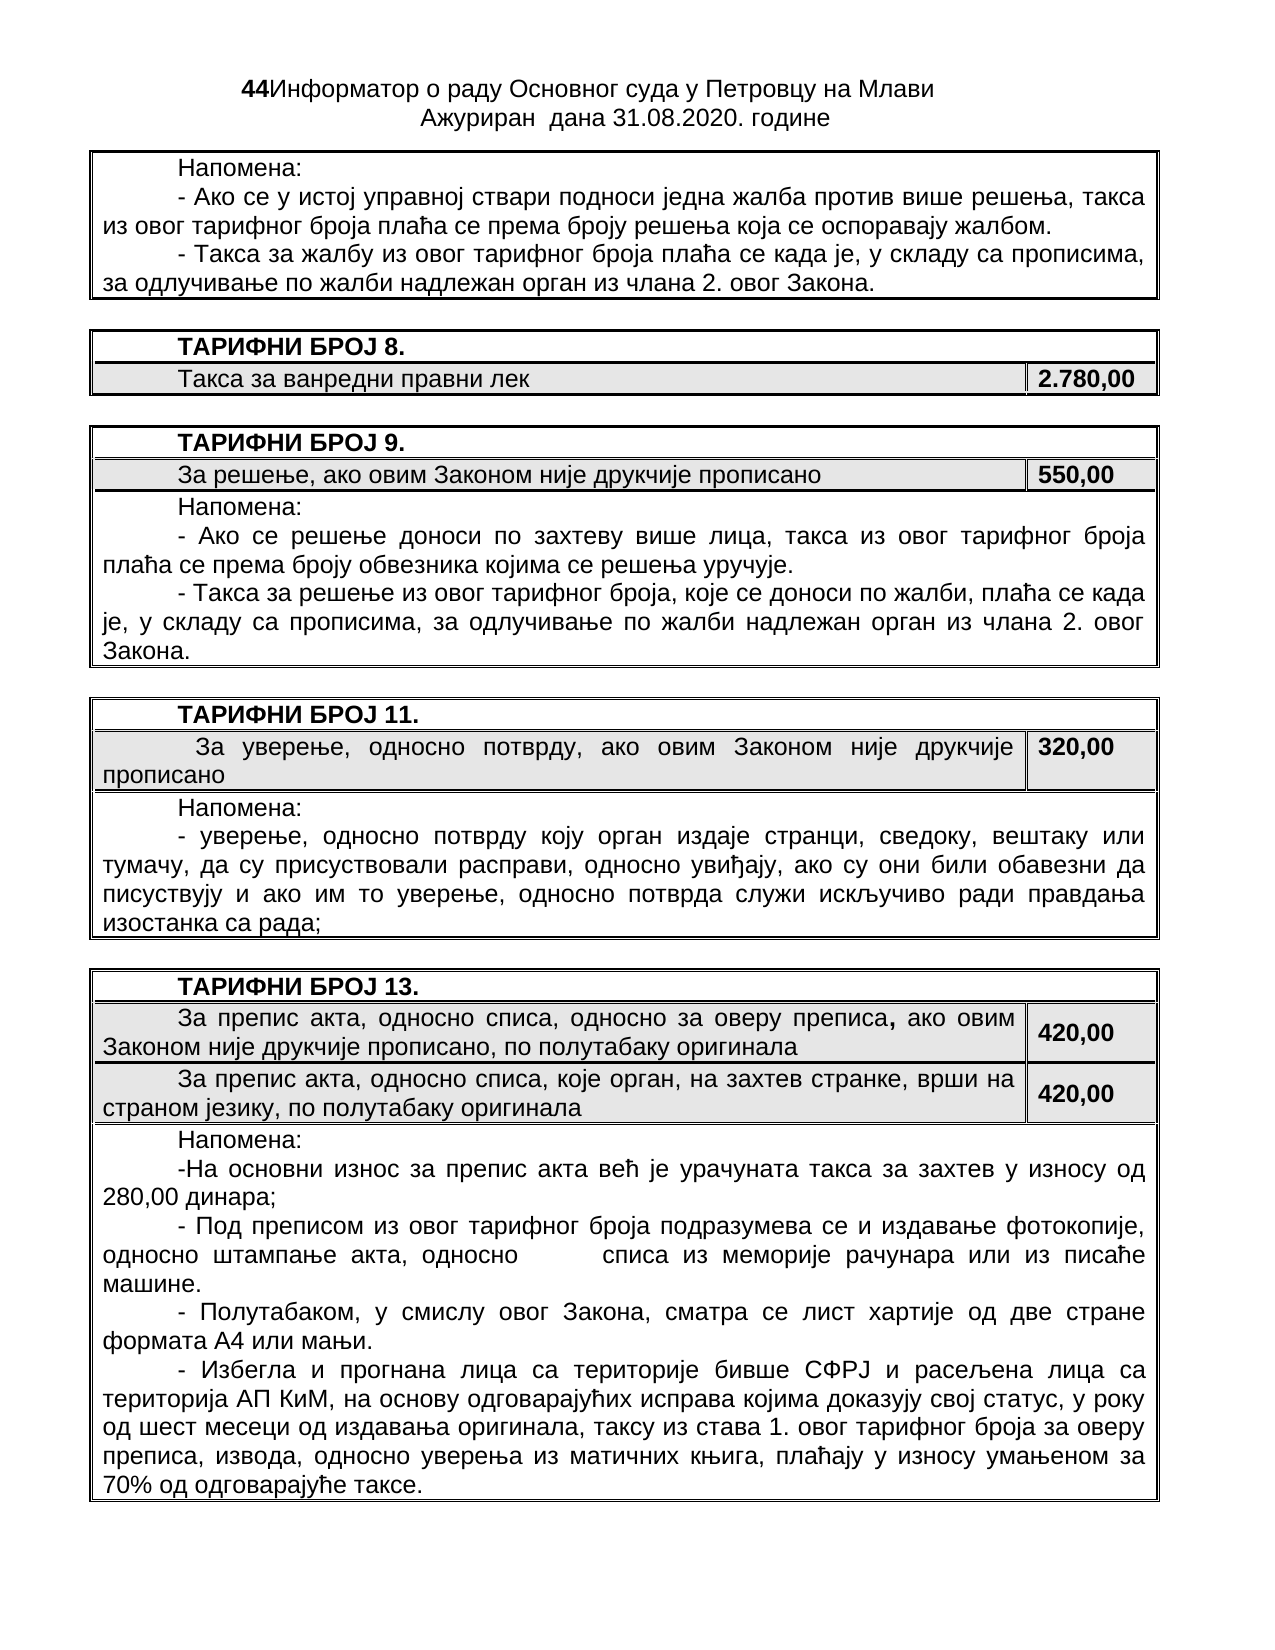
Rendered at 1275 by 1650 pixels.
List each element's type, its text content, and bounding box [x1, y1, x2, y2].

table_header ТАРИФНИ БРОЈ 13. [93, 972, 1156, 1000]
table_cell За решење, ако овим Законом није друкчије прописано [91, 457, 1027, 489]
table_cell Напомена: - уверење, односно потврду коју орган издаје странци, сведоку, вештаку или тумачу, да су присуствовали расправи, односно увиђају, ако су они били обавезни да писуствују и ако им то уверење, односно потврда служи искључиво ради правдања изостанка са рада; [93, 789, 1157, 936]
table_cell Напомена: - Ако се решење доноси по захтеву више лица, такса из овог тарифног броја плаћа се према броју обвезника којима се решења уручује. - Такса за решење из овог тарифног броја, које се доноси по жалби, плаћа се када је, у складу са прописима, за одлучивање по жалби надлежан орган из члана 2. овог Закона. [93, 489, 1156, 664]
table_cell Такса за ванредни правни лек [93, 361, 1027, 393]
table_cell 420,00 [1028, 1000, 1157, 1061]
table_header ТАРИФНИ БРОЈ 8. [93, 332, 1156, 361]
table_cell 420,00 [1028, 1061, 1156, 1122]
table_cell Напомена: -На основни износ за препис акта већ је урачуната такса за захтев у износу од 280,00 динара; - Под преписом из овог тарифног броја подразумева се и издавање фотокопије, односно штампање акта, односно списа из меморије рачунара или из писаће машине. - Полутабаком, у смислу овог Закона, сматра се лист хартије од две стране формата А4 или мањи. - Избегла и прогнана лица са територије бивше СФРЈ и расељена лица са територија АП КиМ, на основу одговарајућих исправа којима доказују свој статус, у року од шест месеци од издавања оригинала, таксу из става 1. овог тарифног броја за оверу преписа, извода, односно уверења из матичних књига, плаћају у износу умањеном за 70% од одговарајуће таксе. [91, 1122, 1158, 1499]
table_cell За препис акта, односно списа, које орган, на захтев странке, врши на страном језику, по полутабаку оригинала [93, 1061, 1025, 1122]
table_cell За препис акта, односно списа, односно за оверу преписа, ако овим Законом није друкчије прописано, по полутабаку оригинала [93, 1000, 1025, 1061]
table_cell 320,00 [1028, 729, 1157, 789]
table_cell Напомена: - Ако се у истој управној ствари подноси једна жалба против више решења, такса из овог тарифног броја плаћа се према броју решења која се оспоравају жалбом. - Такса за жалбу из овог тарифног броја плаћа се када је, у складу са прописима, за одлучивање по жалби надлежан орган из члана 2. овог Закона. [93, 153, 1156, 297]
table_cell 2.780,00 [1027, 361, 1156, 393]
table_header ТАРИФНИ БРОЈ 11. [93, 700, 1156, 728]
table_cell 550,00 [1027, 457, 1158, 489]
table_header ТАРИФНИ БРОЈ 9. [93, 428, 1156, 457]
table_cell За уверење, односно потврду, ако овим Законом није друкчије прописано [93, 729, 1025, 789]
